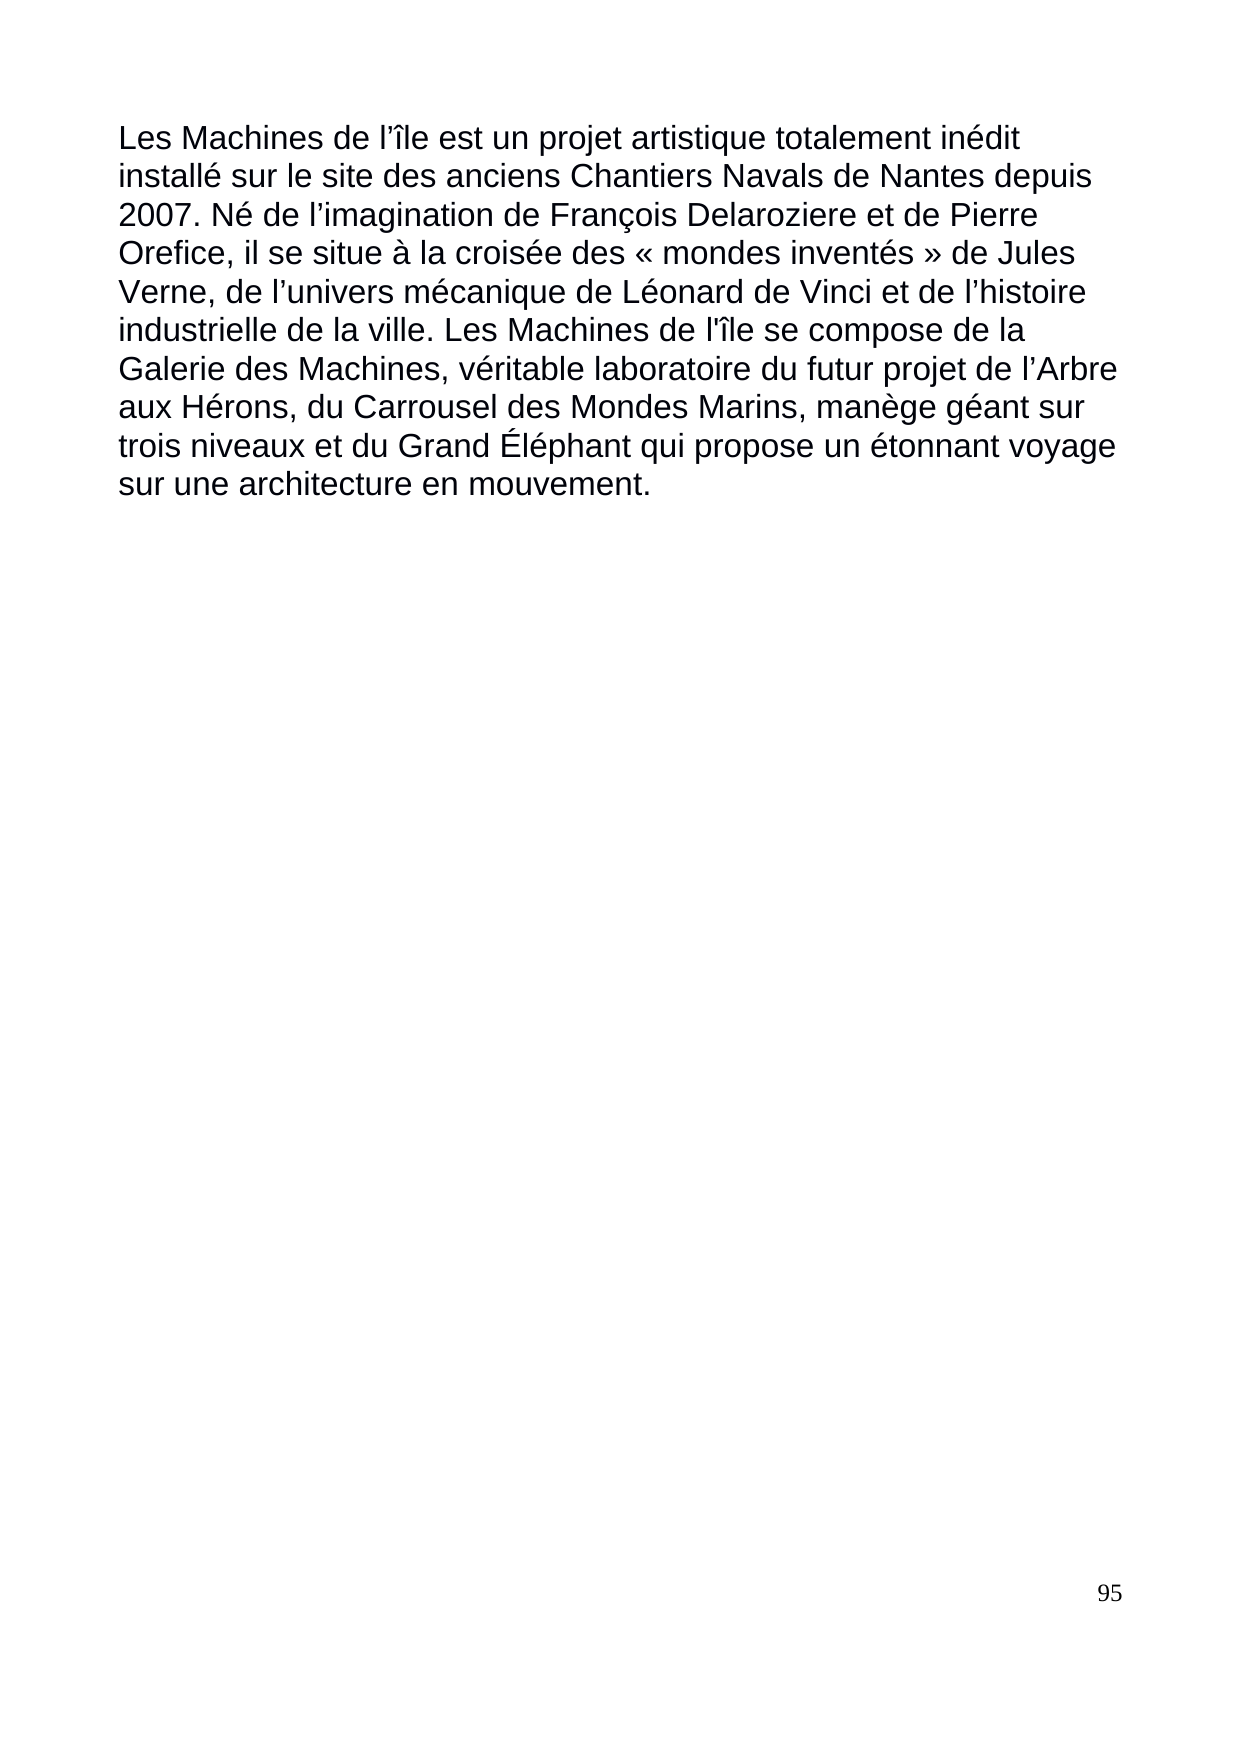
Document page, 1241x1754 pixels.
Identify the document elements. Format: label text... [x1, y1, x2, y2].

text Les Machines de l’île est un projet artistique totalement inédit installé sur le site des anciens Chantiers Navals de Nantes depuis 2007. Né de l’imagination de François Delaroziere et de Pierre Orefice, il se situe à la croisée des « mondes inventés » de Jules Verne, de l’univers mécanique de Léonard de Vinci et de l’histoire industrielle de la ville. Les Machines de l'île se compose de la Galerie des Machines, véritable laboratoire du futur projet de l’Arbre aux Hérons, du Carrousel des Mondes Marins, manège géant sur trois niveaux et du Grand Éléphant qui propose un étonnant voyage sur une architecture en mouvement. [118, 118, 1122, 502]
